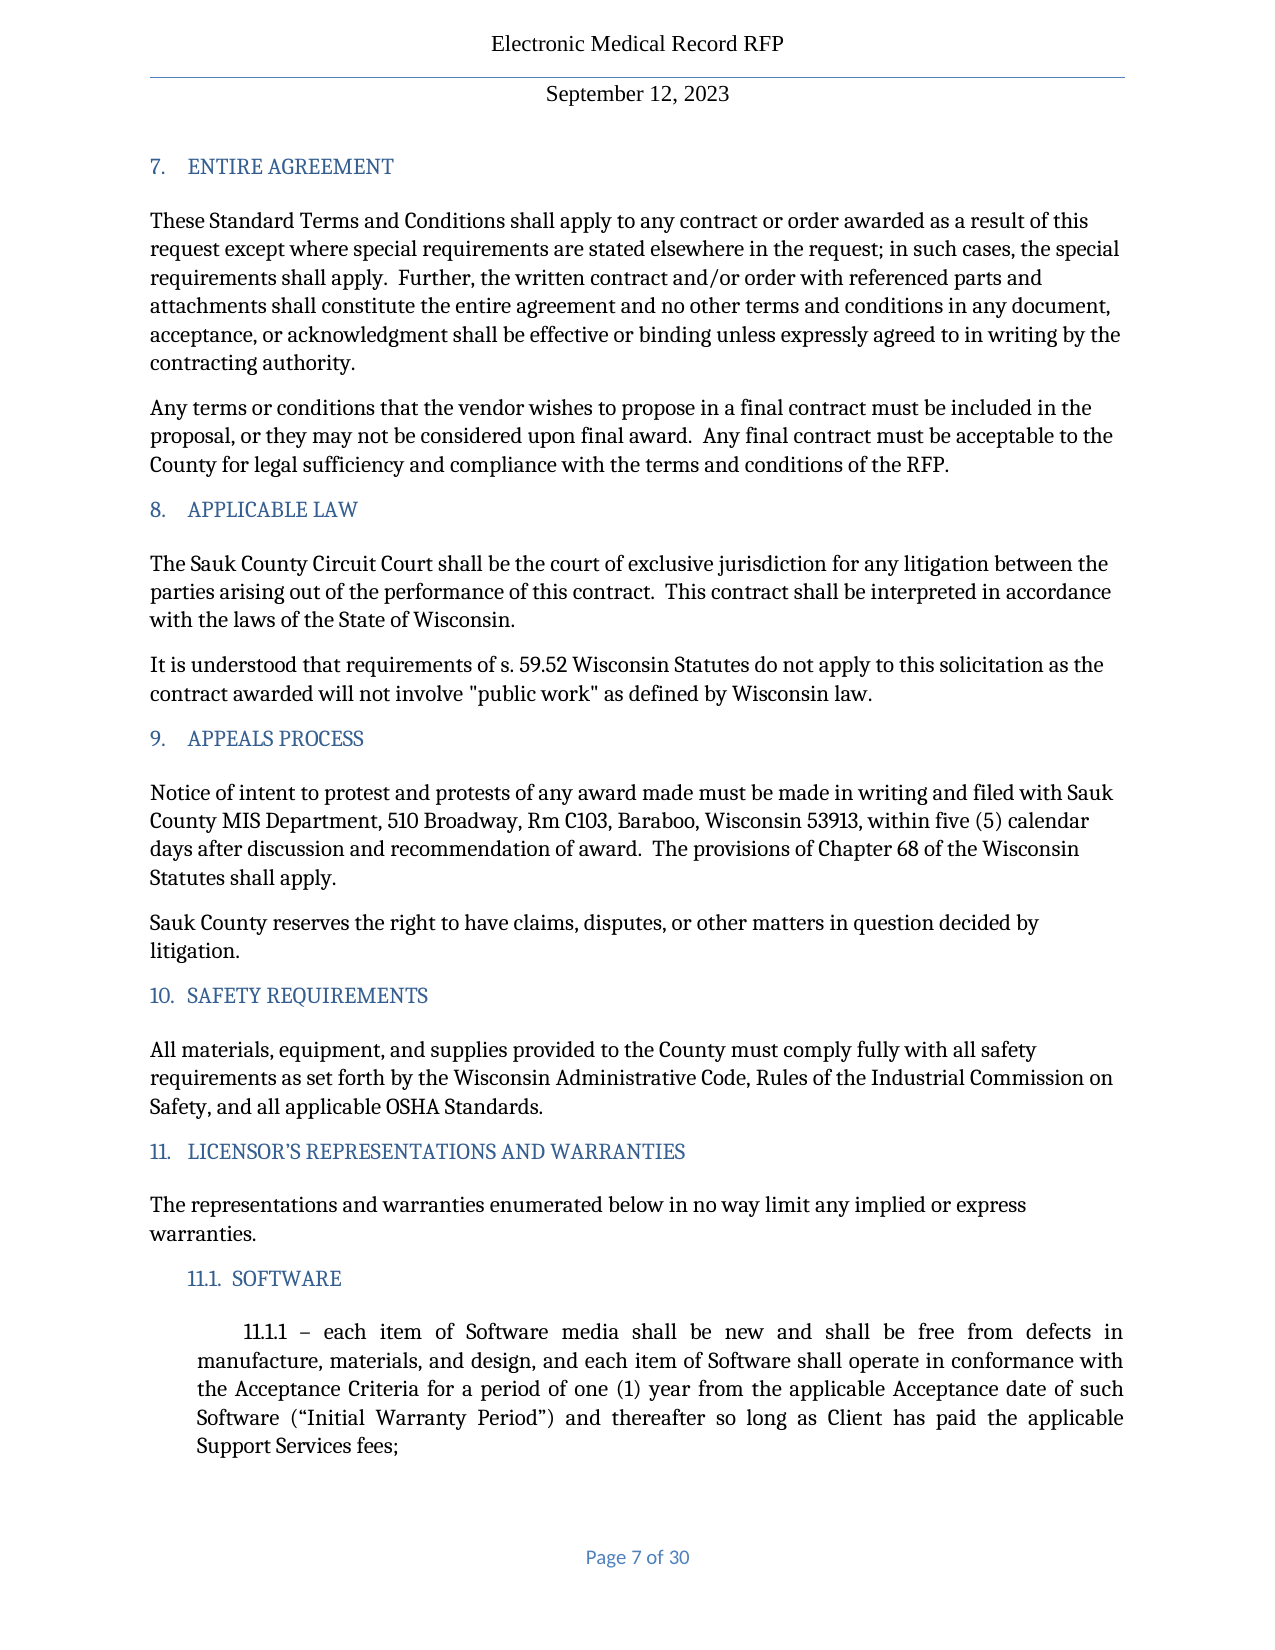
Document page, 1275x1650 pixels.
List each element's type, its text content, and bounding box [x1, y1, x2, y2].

text 11.1.1 – each item of Software media shall be new and shall be free from defects in manufacture, materials, and design, and each item of Software shall operate in conformance with the Acceptance Criteria for a period of one (1) year from the applicable Acceptance date of such Software (“Initial Warranty Period”) and thereafter so long as Client has paid the applicable Support Services fees; [197, 1319, 1125, 1459]
subtitle APPLICABLE LAW [150, 497, 1125, 523]
text The Sauk County Circuit Court shall be the court of exclusive jurisdiction for any litigation between the parties arising out of the performance of this contract. This contract shall be interpreted in accordance with the laws of the State of Wisconsin. [150, 550, 1125, 633]
subtitle APPEALS PROCESS [150, 726, 1125, 752]
subtitle SAFETY REQUIREMENTS [150, 983, 1125, 1009]
subtitle SOFTWARE [187, 1266, 1125, 1292]
text These Standard Terms and Conditions shall apply to any contract or order awarded as a result of this request except where special requirements are stated elsewhere in the request; in such cases, the special requirements shall apply. Further, the written contract and/or order with referenced parts and attachments shall constitute the entire agreement and no other terms and conditions in any document, acceptance, or acknowledgment shall be effective or binding unless expressly agreed to in writing by the contracting authority. [150, 208, 1125, 376]
text Any terms or conditions that the vendor wishes to propose in a final contract must be included in the proposal, or they may not be considered upon final award. Any final contract must be acceptable to the County for legal sufficiency and compliance with the terms and conditions of the RFP. [150, 395, 1125, 478]
subtitle LICENSOR’S REPRESENTATIONS AND WARRANTIES [150, 1139, 1125, 1165]
text Sauk County reserves the right to have claims, disputes, or other matters in question decided by litigation. [150, 910, 1125, 964]
text All materials, equipment, and supplies provided to the County must comply fully with all safety requirements as set forth by the Wisconsin Administrative Code, Rules of the Industrial Commission on Safety, and all applicable OSHA Standards. [150, 1037, 1125, 1120]
text The representations and warranties enumerated below in no way limit any implied or express warranties. [150, 1192, 1125, 1247]
subtitle ENTIRE AGREEMENT [150, 154, 1125, 181]
text Notice of intent to protest and protests of any award made must be made in writing and filed with Sauk County MIS Department, 510 Broadway, Rm C103, Baraboo, Wisconsin 53913, within five (5) calendar days after discussion and recommendation of award. The provisions of Chapter 68 of the Wisconsin Statutes shall apply. [150, 779, 1125, 891]
text It is understood that requirements of s. 59.52 Wisconsin Statutes do not apply to this solicitation as the contract awarded will not involve "public work" as defined by Wisconsin law. [150, 652, 1125, 707]
